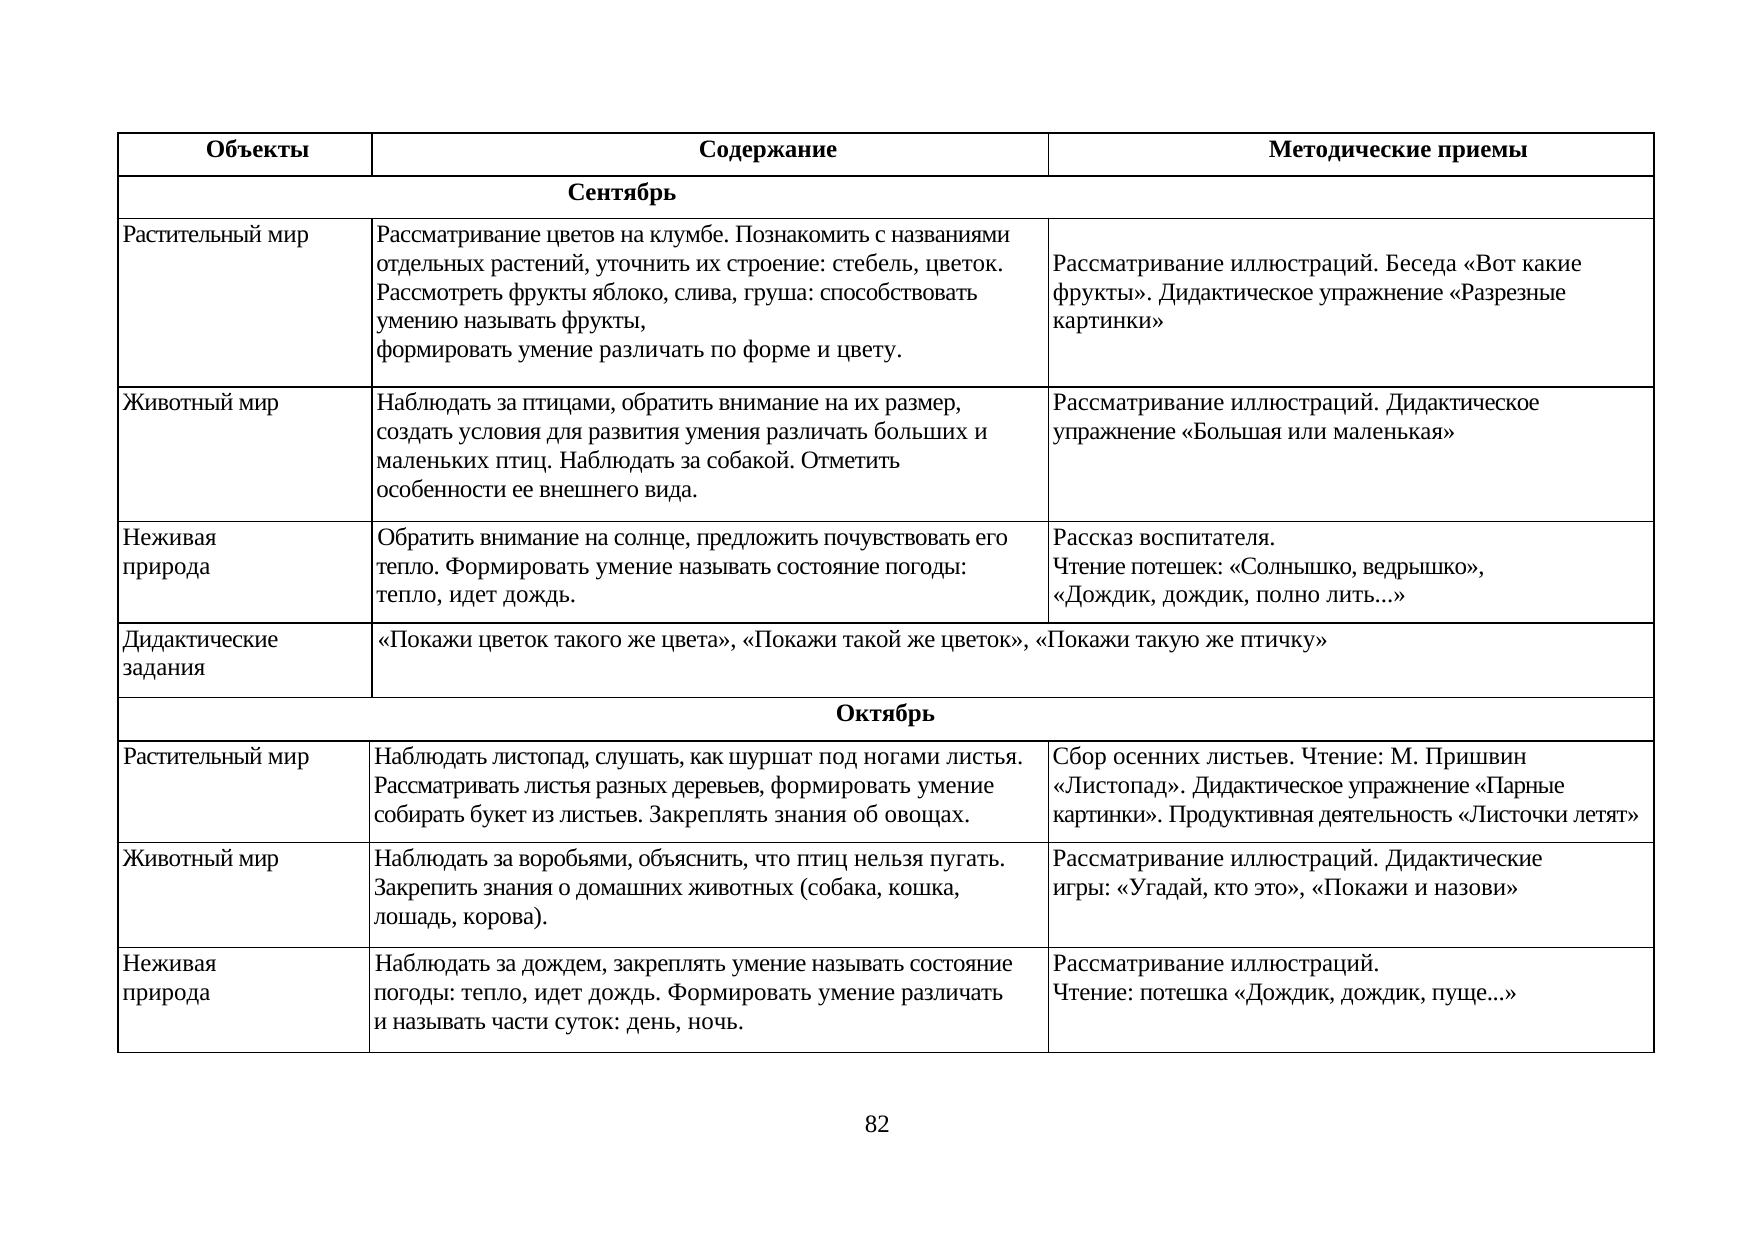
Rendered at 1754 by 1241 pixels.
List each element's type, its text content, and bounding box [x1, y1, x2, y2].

table_header Содержание [373, 134, 1048, 175]
table_cell Животный мир [119, 388, 371, 521]
table_header Методические приемы [1049, 134, 1653, 175]
table_cell Растительный мир [119, 742, 369, 842]
table_cell Сентябрь [119, 177, 1653, 218]
table_cell Дидактические задания [119, 624, 371, 697]
table_cell Наблюдать за птицами, обратить внимание на их размер, создать условия для развития умения различать больших и маленьких птиц. Наблюдать за собакой. Отметить особенности ее внешнего вида. [373, 388, 1048, 521]
table_cell Рассматривание иллюстраций. Чтение: потешка «Дождик, дождик, пуще...» [1049, 948, 1653, 1052]
table_cell Наблюдать за воробьями, объяснить, что птиц нельзя пугать. Закрепить знания о домашних животных (собака, кошка, лошадь, корова). [370, 843, 1048, 947]
table_cell Октябрь [119, 698, 1653, 740]
table_cell Рассматривание цветов на клумбе. Познакомить с названиями отдельных растений, уточнить их строение: стебель, цветок. Рассмотреть фрукты яблоко, слива, груша: способствовать умению называть фрукты, формировать умение различать по форме и цвету. [373, 219, 1048, 386]
table_cell Неживая природа [119, 948, 369, 1052]
table_cell Рассматривание иллюстраций. Беседа «Вот какие фрукты». Дидактическое упражнение «Разрезные картинки» [1049, 219, 1653, 386]
table_cell Сбор осенних листьев. Чтение: М. Пришвин «Листопад». Дидактическое упражнение «Парные картинки». Продуктивная деятельность «Листочки летят» [1049, 742, 1653, 842]
table_cell Наблюдать за дождем, закреплять умение называть состояние погоды: тепло, идет дождь. Формировать умение различать и называть части суток: день, ночь. [370, 948, 1048, 1052]
table_cell Животный мир [119, 843, 369, 947]
table_cell Рассматривание иллюстраций. Дидактическое упражнение «Большая или маленькая» [1049, 388, 1653, 521]
table_cell Неживая природа [119, 522, 371, 622]
table_cell Рассматривание иллюстраций. Дидактические игры: «Угадай, кто это», «Покажи и назови» [1049, 843, 1653, 947]
table_cell Растительный мир [119, 219, 371, 386]
table_cell Рассказ воспитателя. Чтение потешек: «Солнышко, ведрышко», «Дождик, дождик, полно лить...» [1049, 522, 1653, 622]
table_cell Наблюдать листопад, слушать, как шуршат под ногами листья. Рассматривать листья разных деревьев, формировать умение собирать букет из листьев. Закреплять знания об овощах. [370, 742, 1048, 842]
table_header Объекты [119, 134, 371, 175]
table_cell «Покажи цветок такого же цвета», «Покажи такой же цветок», «Покажи такую же птичку» [373, 624, 1653, 697]
table_cell Обратить внимание на солнце, предложить почувствовать его тепло. Формировать умение называть состояние погоды: тепло, идет дождь. [373, 522, 1048, 622]
